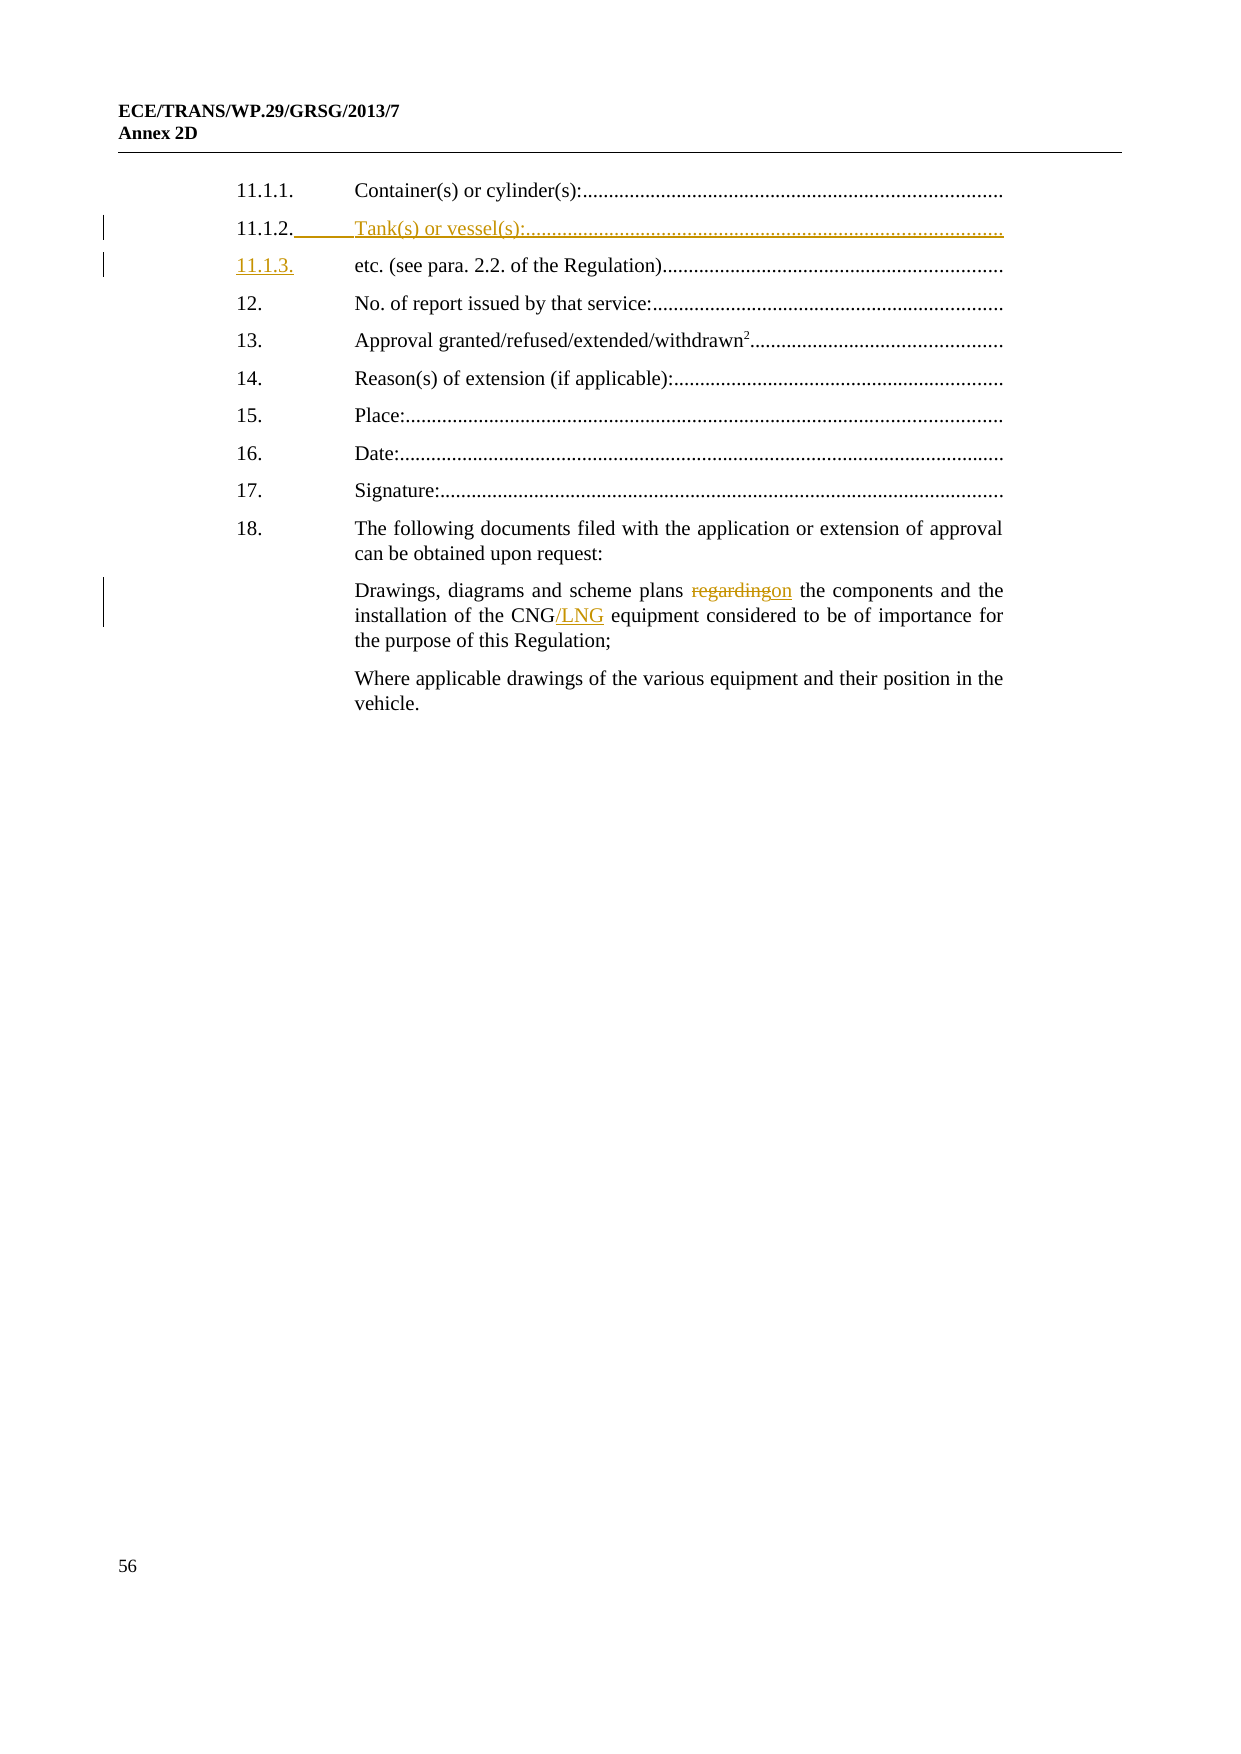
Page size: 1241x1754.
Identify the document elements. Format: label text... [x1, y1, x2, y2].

text 12. No. of report issued by that service: [236, 290, 1004, 315]
text 15. Place: [236, 402, 1004, 427]
text 11.1.2. [236, 215, 1004, 240]
text 13. Approval granted/refused/extended/withdrawn2 [236, 327, 1004, 352]
text etc. (see para. 2.2. of the Regulation) [236, 252, 1004, 277]
text Drawings, diagrams and scheme plans the components and the installation of the CNG equipment considered to be of importance for the purpose of this Regulation; [236, 577, 1004, 652]
text 16. Date: [236, 440, 1004, 465]
text 14. Reason(s) of extension (if applicable): [236, 365, 1004, 390]
text 18. The following documents filed with the application or extension of approval can be obtained upon request: [236, 515, 1004, 565]
text 17. Signature: [236, 477, 1004, 502]
text Where applicable drawings of the various equipment and their position in the vehicle. [236, 665, 1004, 715]
text 11.1.1. Container(s) or cylinder(s): [236, 177, 1004, 202]
